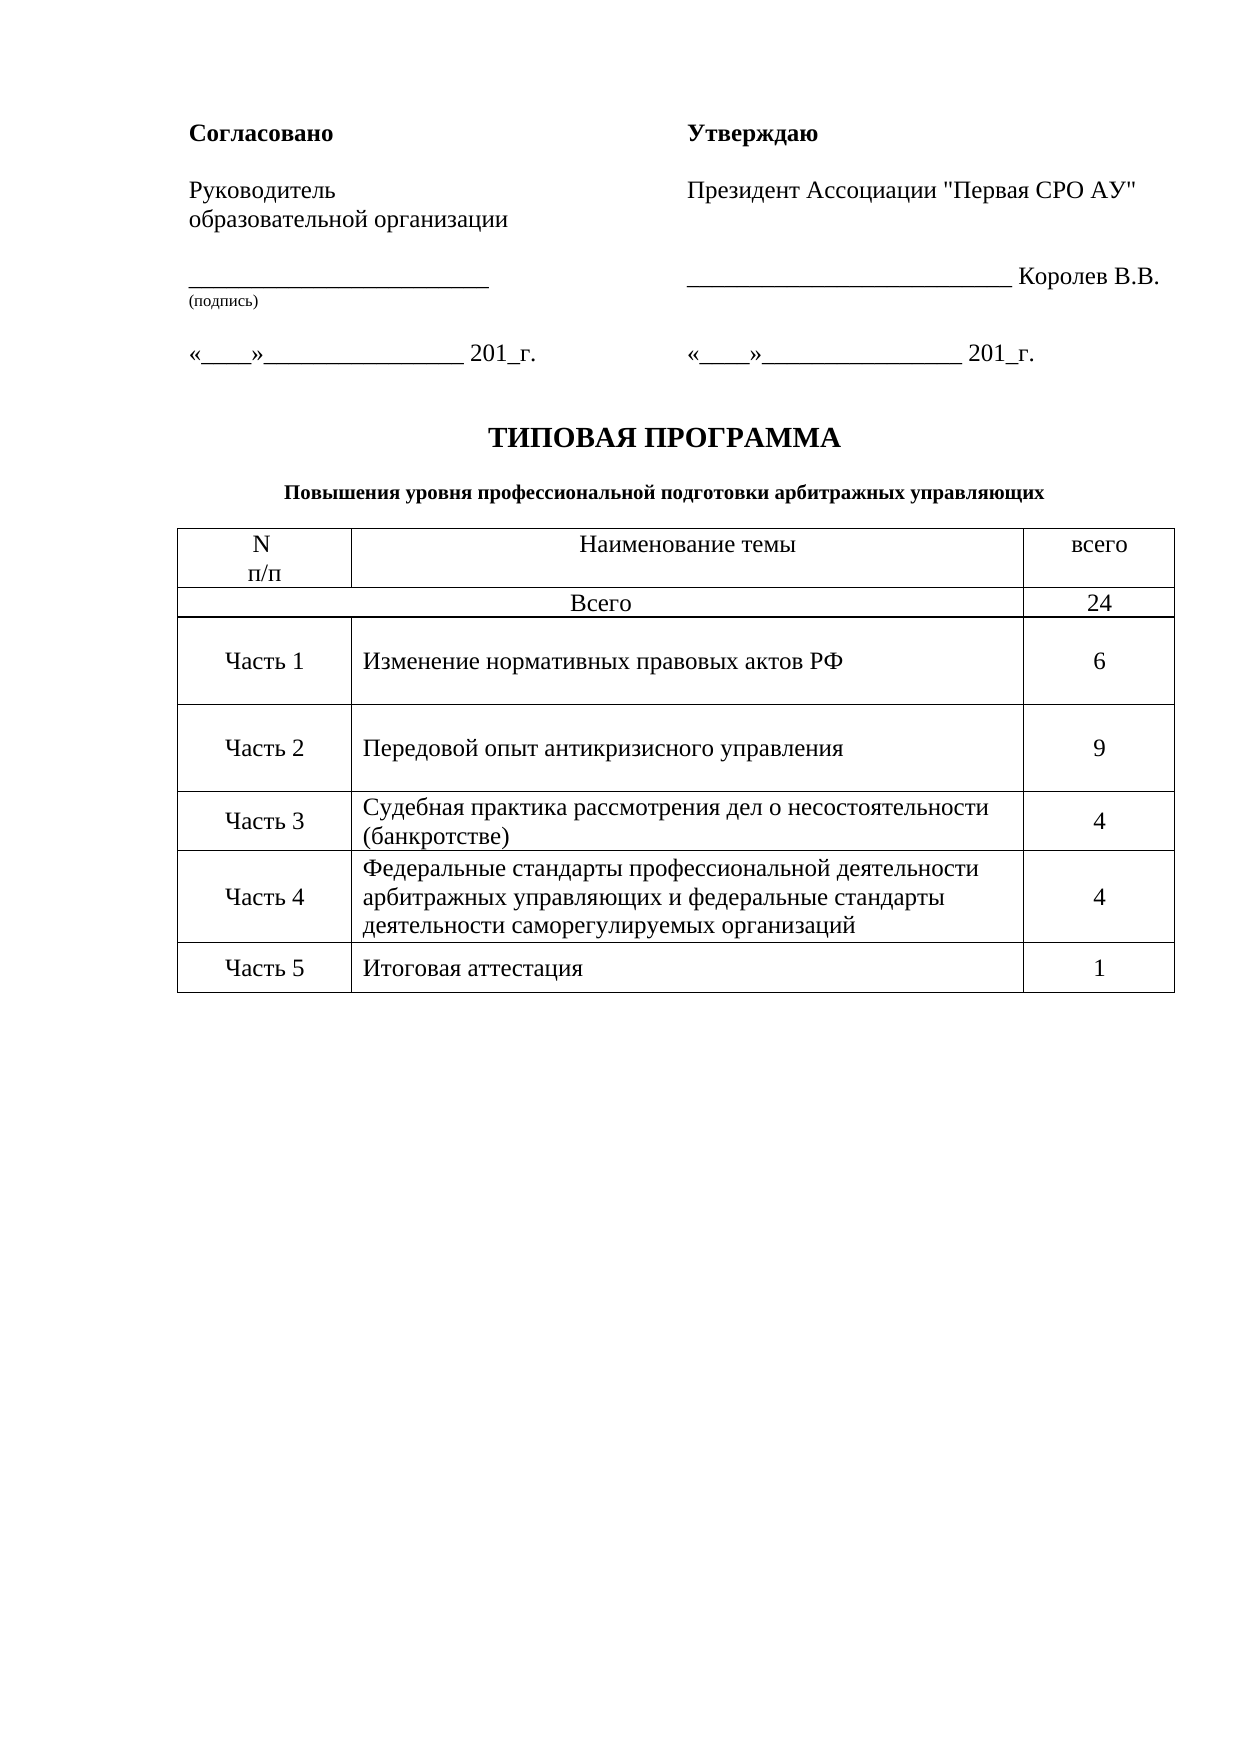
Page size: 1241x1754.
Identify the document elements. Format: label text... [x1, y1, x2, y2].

table_cell 6 [1024, 618, 1174, 704]
table_cell 9 [1024, 705, 1174, 791]
table_cell __________________________ Королев В.В. [676, 233, 1174, 310]
table_cell 4 [1024, 792, 1174, 849]
table_cell 1 [1024, 943, 1174, 992]
table_cell 24 [1024, 588, 1174, 616]
table_cell Часть 5 [178, 943, 351, 992]
table_cell «____»________________ 201_г. [177, 310, 676, 367]
table_header всего [1024, 529, 1174, 587]
table_cell Часть 1 [178, 618, 351, 704]
table_header Утверждаю Президент Ассоциации "Первая СРО АУ" [676, 118, 1174, 233]
table_cell Всего [178, 588, 1023, 616]
table_header Согласовано Руководитель образовательной организации [177, 118, 676, 233]
table_cell Передовой опыт антикризисного управления [352, 705, 1023, 791]
text ТИПОВАЯ ПРОГРАММА [177, 420, 1152, 454]
table_cell Итоговая аттестация [352, 943, 1023, 992]
table_cell 4 [1024, 851, 1174, 942]
table_cell Часть 4 [178, 851, 351, 942]
table_header Наименование темы [352, 529, 1023, 587]
table_header N п/п [178, 529, 351, 587]
table_cell Судебная практика рассмотрения дел о несостоятельности (банкротстве) [352, 792, 1023, 849]
table_cell ________________________ (подпись) [177, 233, 676, 310]
table_cell Часть 3 [178, 792, 351, 849]
table_cell Часть 2 [178, 705, 351, 791]
text Повышения уровня профессиональной подготовки арбитражных управляющих [177, 480, 1152, 504]
table_cell Изменение нормативных правовых актов РФ [352, 618, 1023, 704]
table_cell «____»________________ 201_г. [676, 310, 1174, 367]
table_cell Федеральные стандарты профессиональной деятельности арбитражных управляющих и федеральные стандарты деятельности саморегулируемых организаций [352, 851, 1023, 942]
